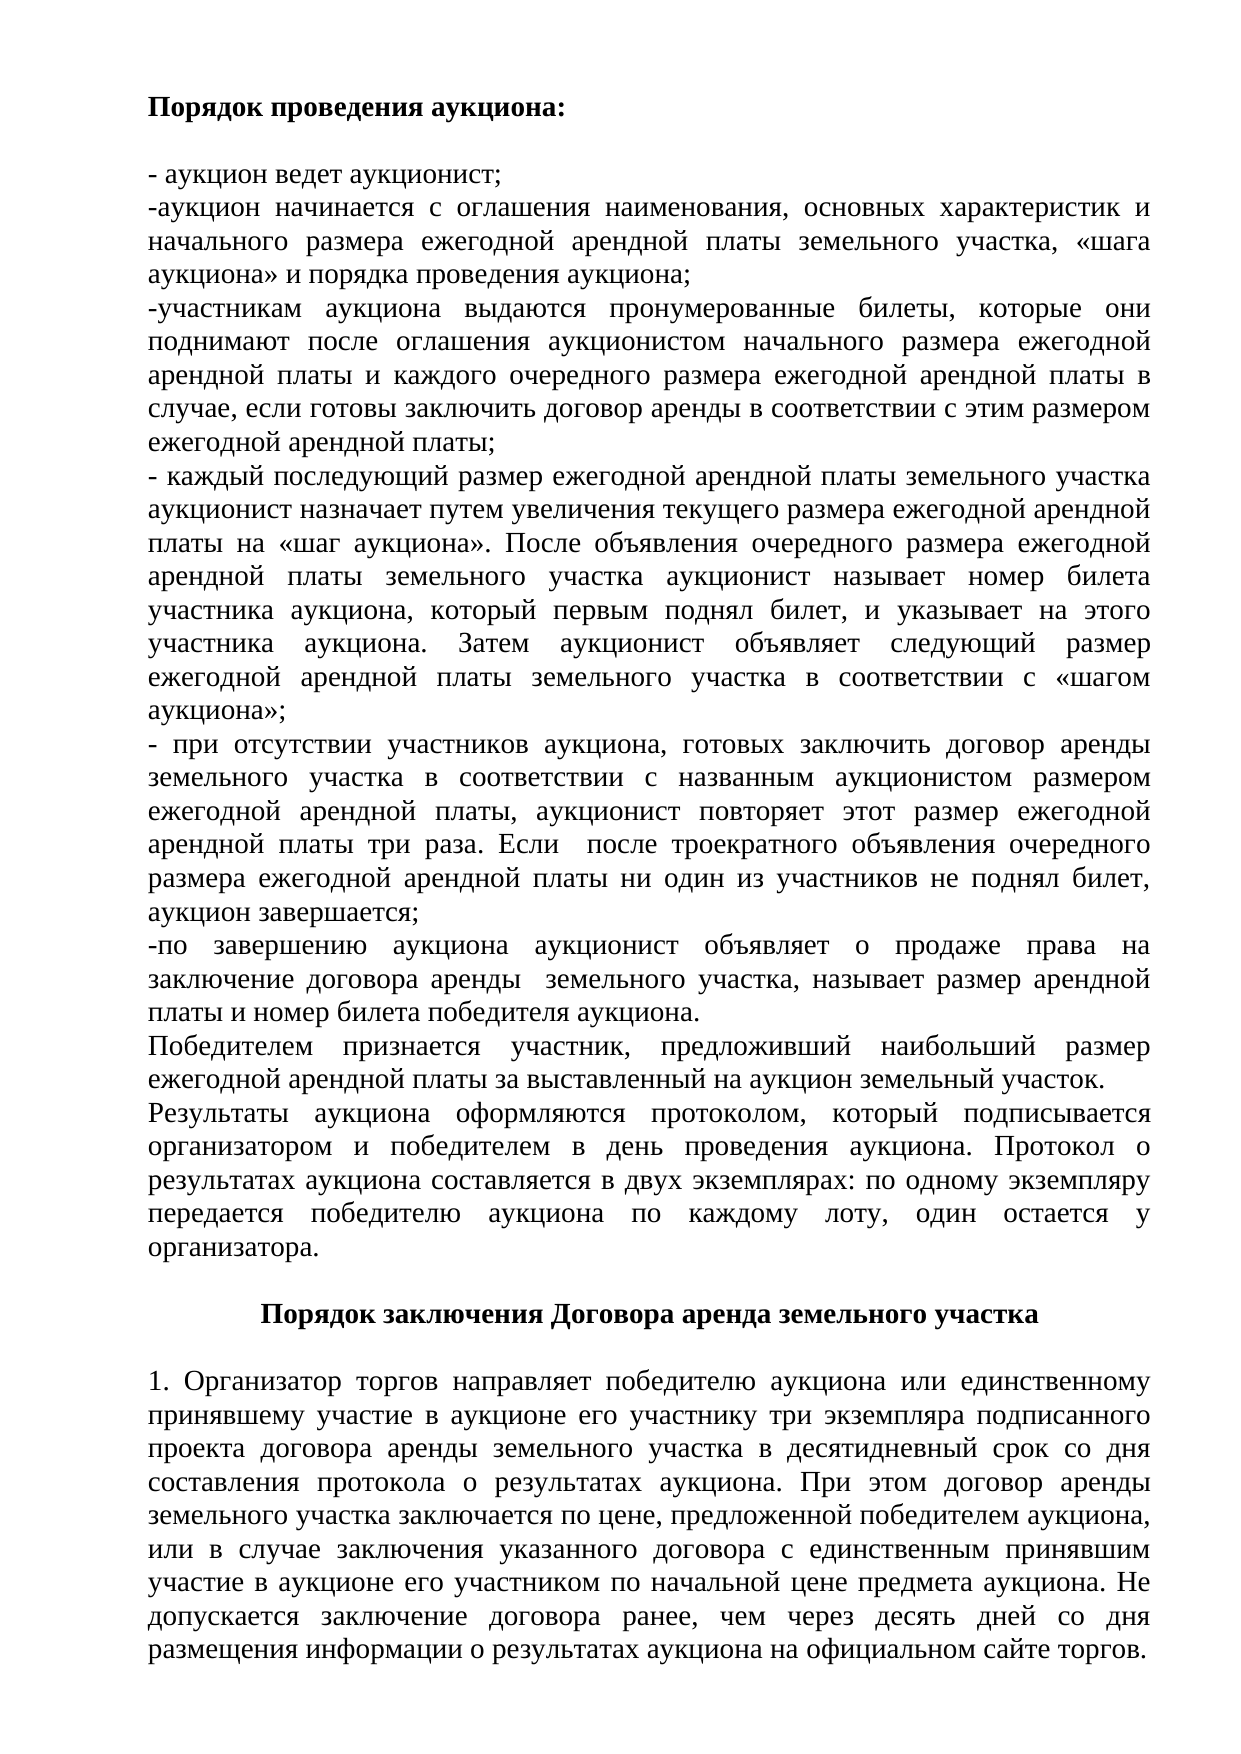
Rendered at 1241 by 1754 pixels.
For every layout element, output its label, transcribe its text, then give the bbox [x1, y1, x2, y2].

text -аукцион начинается с оглашения наименования, основных характеристик и начального размера ежегодной арендной платы земельного участка, «шага аукциона» и порядка проведения аукциона; [148, 189, 1152, 290]
text -участникам аукциона выдаются пронумерованные билеты, которые они поднимают после оглашения аукционистом начального размера ежегодной арендной платы и каждого очередного размера ежегодной арендной платы в случае, если готовы заключить договор аренды в соответствии с этим размером ежегодной арендной платы; [148, 290, 1152, 458]
text - аукцион ведет аукционист; [148, 156, 1152, 189]
text Победителем признается участник, предложивший наибольший размер ежегодной арендной платы за выставленный на аукцион земельный участок. [148, 1028, 1152, 1095]
text - при отсутствии участников аукциона, готовых заключить договор аренды земельного участка в соответствии с названным аукционистом размером ежегодной арендной платы, аукционист повторяет этот размер ежегодной арендной платы три раза. Если после троекратного объявления очередного размера ежегодной арендной платы ни один из участников не поднял билет, аукцион завершается; [148, 726, 1152, 927]
text Порядок проведения аукциона: [148, 89, 1152, 122]
text Результаты аукциона оформляются протоколом, который подписывается организатором и победителем в день проведения аукциона. Протокол о результатах аукциона составляется в двух экземплярах: по одному экземпляру передается победителю аукциона по каждому лоту, один остается у организатора. [148, 1095, 1152, 1263]
text 1. Организатор торгов направляет победителю аукциона или единственному принявшему участие в аукционе его участнику три экземпляра подписанного проекта договора аренды земельного участка в десятидневный срок со дня составления протокола о результатах аукциона. При этом договор аренды земельного участка заключается по цене, предложенной победителем аукциона, или в случае заключения указанного договора с единственным принявшим участие в аукционе его участником по начальной цене предмета аукциона. Не допускается заключение договора ранее, чем через десять дней со дня размещения информации о результатах аукциона на официальном сайте торгов. [148, 1363, 1152, 1665]
text Порядок заключения Договора аренда земельного участка [148, 1296, 1152, 1330]
text - каждый последующий размер ежегодной арендной платы земельного участка аукционист назначает путем увеличения текущего размера ежегодной арендной платы на «шаг аукциона». После объявления очередного размера ежегодной арендной платы земельного участка аукционист называет номер билета участника аукциона, который первым поднял билет, и указывает на этого участника аукциона. Затем аукционист объявляет следующий размер ежегодной арендной платы земельного участка в соответствии с «шагом аукциона»; [148, 458, 1152, 726]
text -по завершению аукциона аукционист объявляет о продаже права на заключение договора аренды земельного участка, называет размер арендной платы и номер билета победителя аукциона. [148, 927, 1152, 1028]
